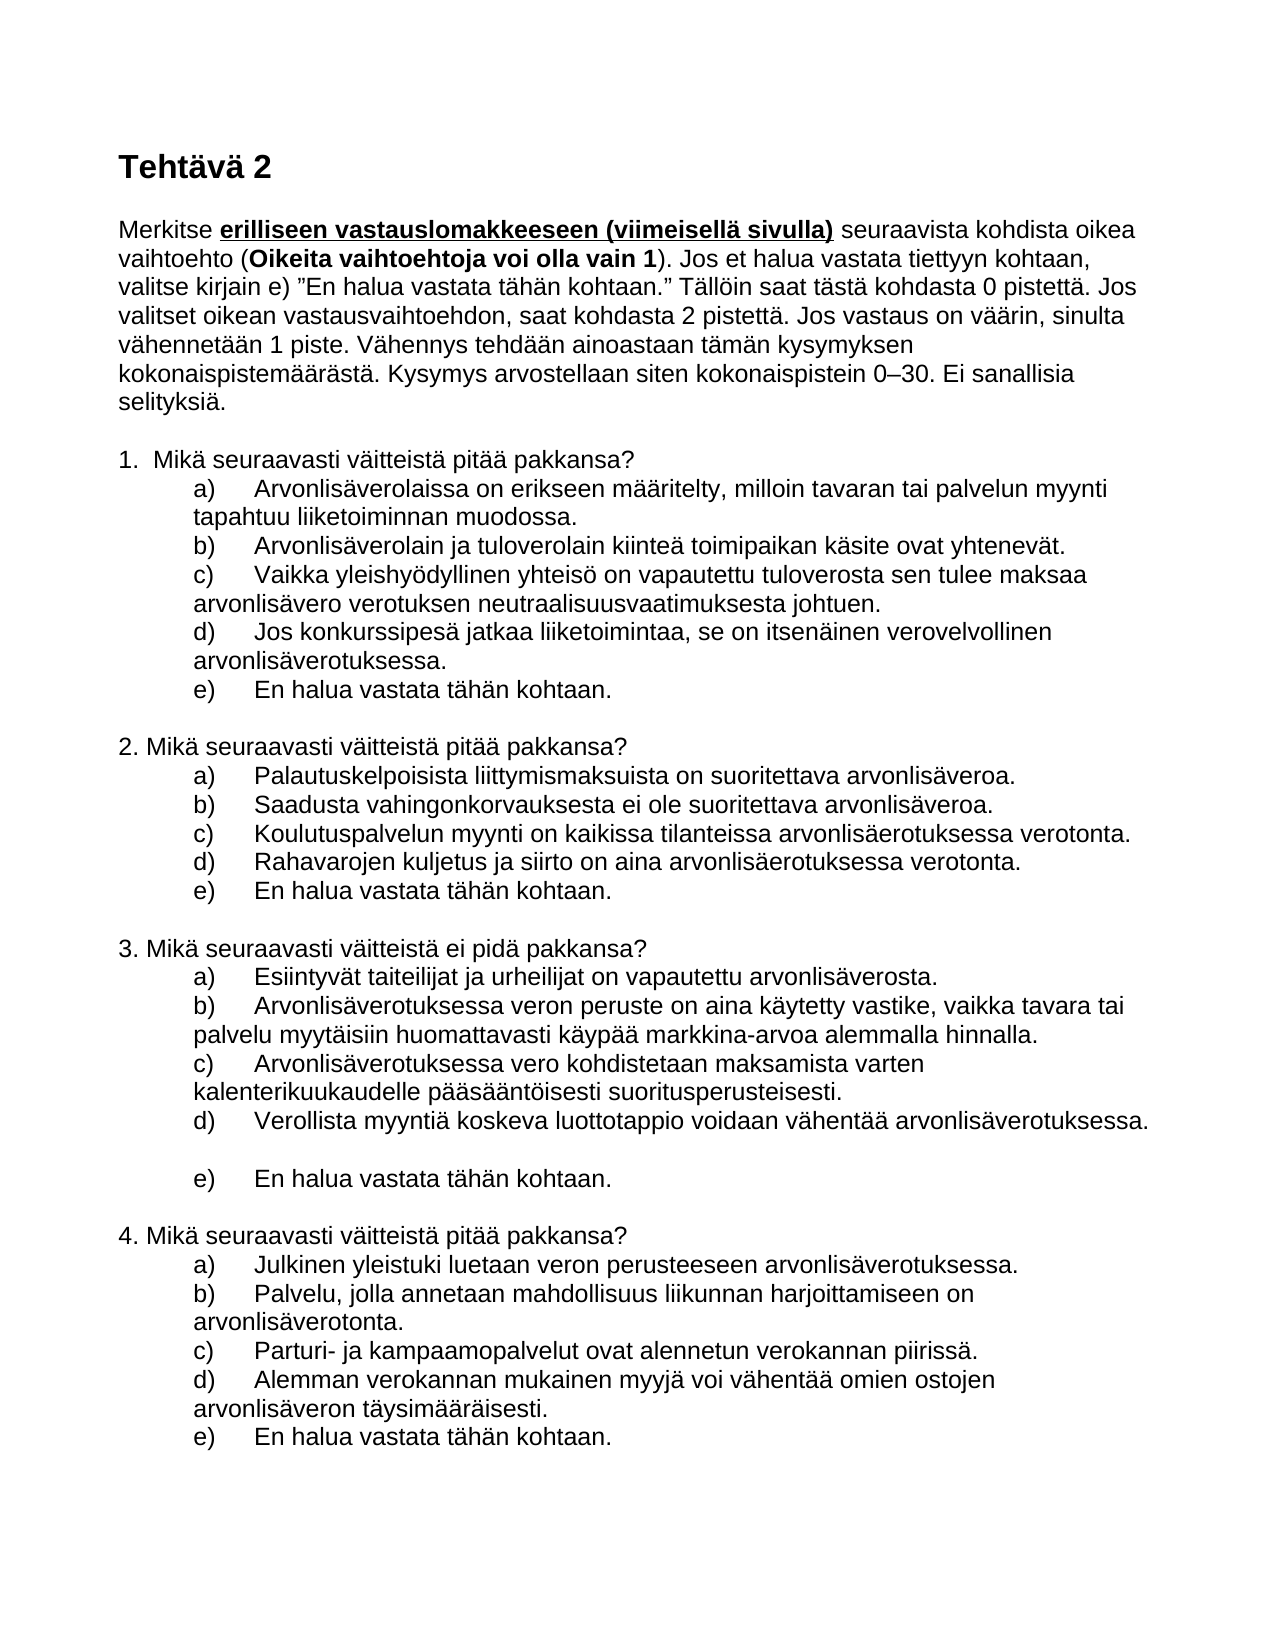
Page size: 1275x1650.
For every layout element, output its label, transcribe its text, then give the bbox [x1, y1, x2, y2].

text a) Julkinen yleistuki luetaan veron perusteeseen arvonlisäverotuksessa. b) Palvelu, jolla annetaan mahdollisuus liikunnan harjoittamiseen on arvonlisäverotonta. c) Parturi- ja kampaamopalvelut ovat alennetun verokannan piirissä. d) Alemman verokannan mukainen myyjä voi vähentää omien ostojen arvonlisäveron täysimääräisesti. e) En halua vastata tähän kohtaan. [193, 1250, 1157, 1451]
text 4. Mikä seuraavasti väitteistä pitää pakkansa? [118, 1221, 1157, 1250]
text Tehtävä 2 [118, 148, 1157, 186]
text 3. Mikä seuraavasti väitteistä ei pidä pakkansa? [118, 905, 1157, 962]
text 2. Mikä seuraavasti väitteistä pitää pakkansa? [118, 703, 1157, 761]
text a) Arvonlisäverolaissa on erikseen määritelty, milloin tavaran tai palvelun myynti tapahtuu liiketoiminnan muodossa. b) Arvonlisäverolain ja tuloverolain kiinteä toimipaikan käsite ovat yhtenevät. c) Vaikka yleishyödyllinen yhteisö on vapautettu tuloverosta sen tulee maksaa arvonlisävero verotuksen neutraalisuusvaatimuksesta johtuen. d) Jos konkurssipesä jatkaa liiketoimintaa, se on itsenäinen verovelvollinen arvonlisäverotuksessa. e) En halua vastata tähän kohtaan. [193, 473, 1157, 703]
text 1. Mikä seuraavasti väitteistä pitää pakkansa? [118, 445, 1157, 473]
text Merkitse erilliseen vastauslomakkeeseen (viimeisellä sivulla) seuraavista kohdista oikea vaihtoehto (Oikeita vaihtoehtoja voi olla vain 1). Jos et halua vastata tiettyyn kohtaan, valitse kirjain e) ”En halua vastata tähän kohtaan.” Tällöin saat tästä kohdasta 0 pistettä. Jos valitset oikean vastausvaihtoehdon, saat kohdasta 2 pistettä. Jos vastaus on väärin, sinulta vähennetään 1 piste. Vähennys tehdään ainoastaan tämän kysymyksen kokonaispistemäärästä. Kysymys arvostellaan siten kokonaispistein 0–30. Ei sanallisia selityksiä. [118, 186, 1157, 416]
text a) Esiintyvät taiteilijat ja urheilijat on vapautettu arvonlisäverosta. b) Arvonlisäverotuksessa veron peruste on aina käytetty vastike, vaikka tavara tai palvelu myytäisiin huomattavasti käypää markkina-arvoa alemmalla hinnalla. c) Arvonlisäverotuksessa vero kohdistetaan maksamista varten kalenterikuukaudelle pääsääntöisesti suoritusperusteisesti. d) Verollista myyntiä koskeva luottotappio voidaan vähentää arvonlisäverotuksessa. e) En halua vastata tähän kohtaan. [193, 962, 1157, 1192]
text a) Palautuskelpoisista liittymismaksuista on suoritettava arvonlisäveroa. b) Saadusta vahingonkorvauksesta ei ole suoritettava arvonlisäveroa. c) Koulutuspalvelun myynti on kaikissa tilanteissa arvonlisäerotuksessa verotonta. d) Rahavarojen kuljetus ja siirto on aina arvonlisäerotuksessa verotonta. e) En halua vastata tähän kohtaan. [193, 761, 1157, 905]
